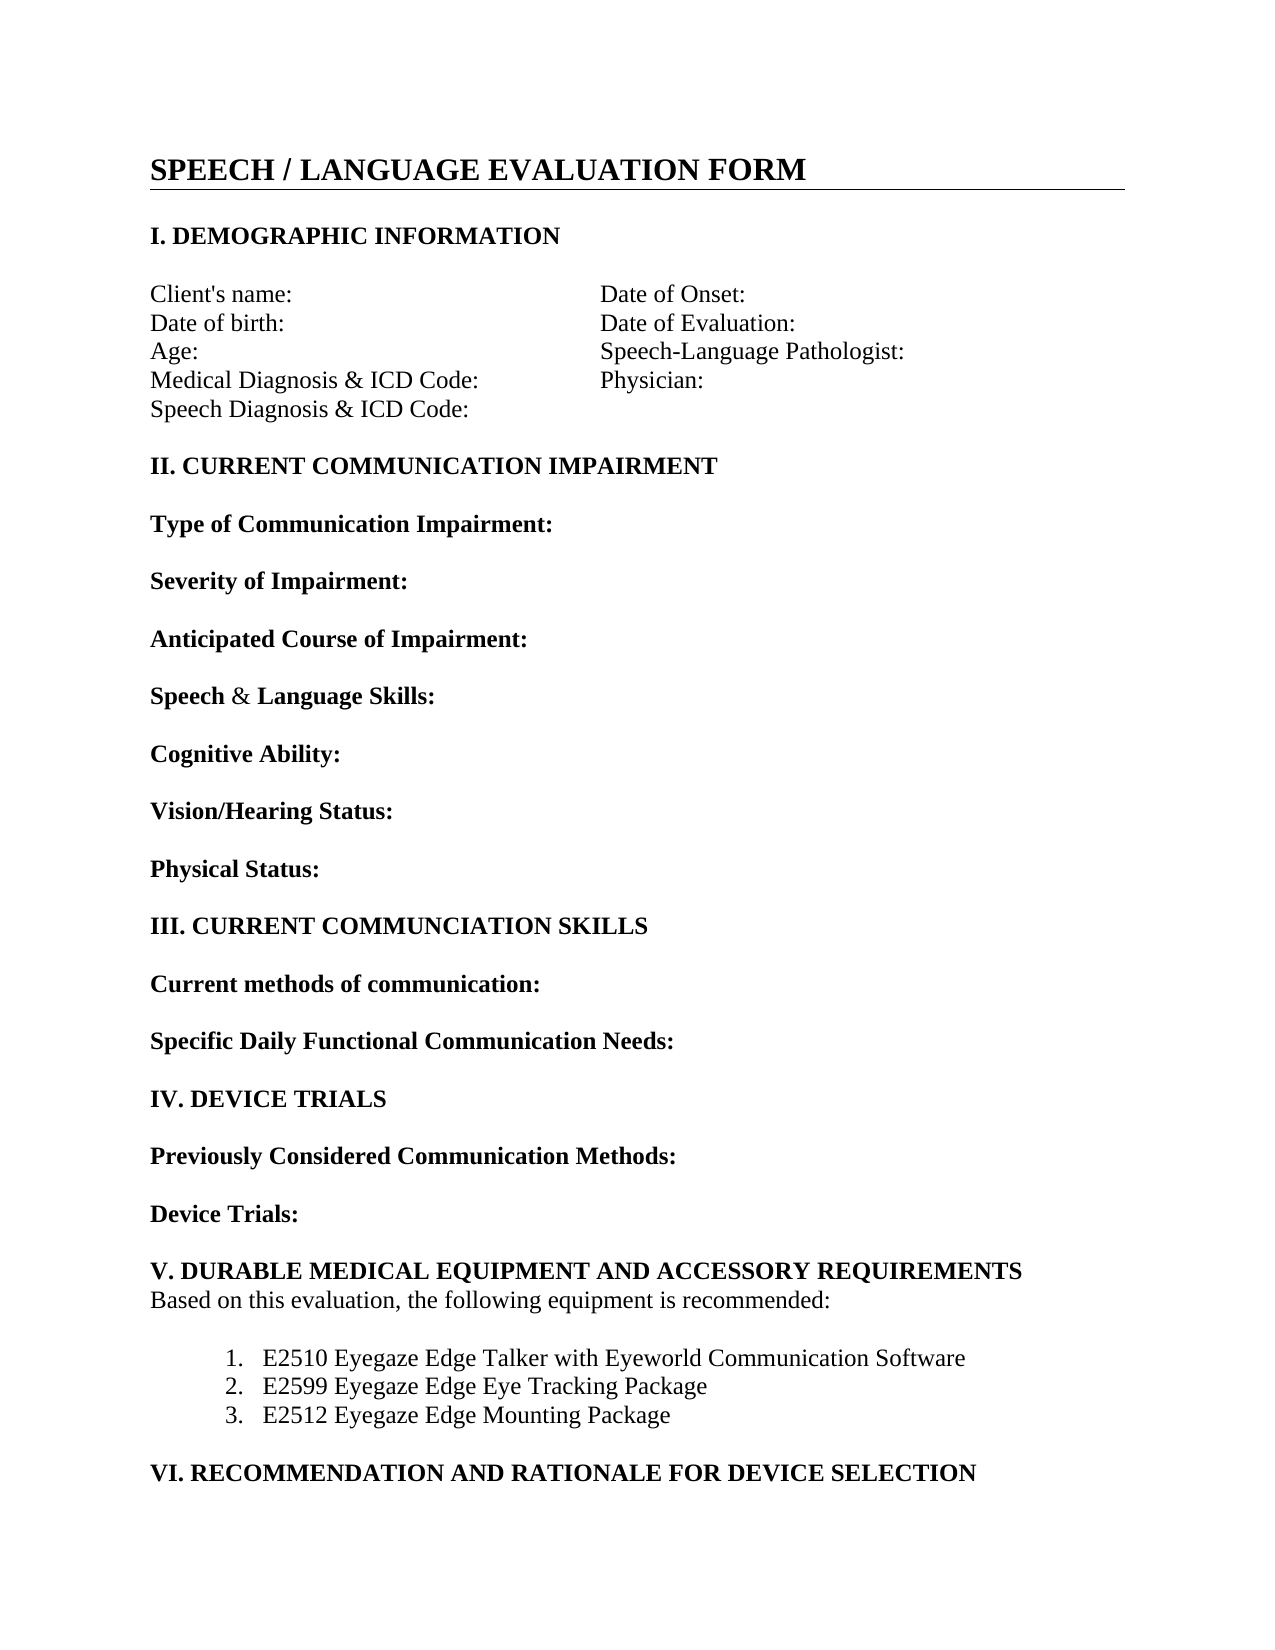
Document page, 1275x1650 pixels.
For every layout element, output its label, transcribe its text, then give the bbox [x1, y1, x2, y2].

text Based on this evaluation, the following equipment is recommended: [150, 1285, 1125, 1314]
text II. CURRENT COMMUNICATION IMPAIRMENT [150, 451, 1125, 480]
text Previously Considered Communication Methods: [150, 1141, 1125, 1170]
text I. DEMOGRAPHIC INFORMATION [150, 221, 1125, 250]
text SPEECH / LANGUAGE EVALUATION FORM [150, 150, 1125, 189]
text VI. RECOMMENDATION AND RATIONALE FOR DEVICE SELECTION [150, 1458, 1125, 1486]
text Type of Communication Impairment: [150, 509, 1125, 538]
list E2512 Eyegaze Edge Mounting Package [225, 1400, 1125, 1429]
text Cognitive Ability: [150, 739, 1125, 768]
text Age: Speech-Language Pathologist: [150, 336, 1125, 365]
text Medical Diagnosis & ICD Code: Physician: [150, 365, 1125, 394]
text V. DURABLE MEDICAL EQUIPMENT AND ACCESSORY REQUIREMENTS [150, 1256, 1125, 1285]
list E2510 Eyegaze Edge Talker with Eyeworld Communication Software [225, 1343, 1125, 1371]
text Date of birth: Date of Evaluation: [150, 308, 1125, 336]
text Physical Status: [150, 854, 1125, 883]
text Speech & Language Skills: [150, 681, 1125, 710]
text III. CURRENT COMMUNCIATION SKILLS [150, 911, 1125, 940]
text Specific Daily Functional Communication Needs: [150, 1026, 1125, 1055]
text Device Trials: [150, 1199, 1125, 1228]
text Current methods of communication: [150, 969, 1125, 998]
text Client's name: Date of Onset: [150, 279, 1125, 308]
text Severity of Impairment: [150, 566, 1125, 595]
list E2599 Eyegaze Edge Eye Tracking Package [225, 1371, 1125, 1400]
text Speech Diagnosis & ICD Code: [150, 394, 1125, 423]
text IV. DEVICE TRIALS [150, 1084, 1125, 1113]
text Vision/Hearing Status: [150, 796, 1125, 825]
text Anticipated Course of Impairment: [150, 624, 1125, 653]
